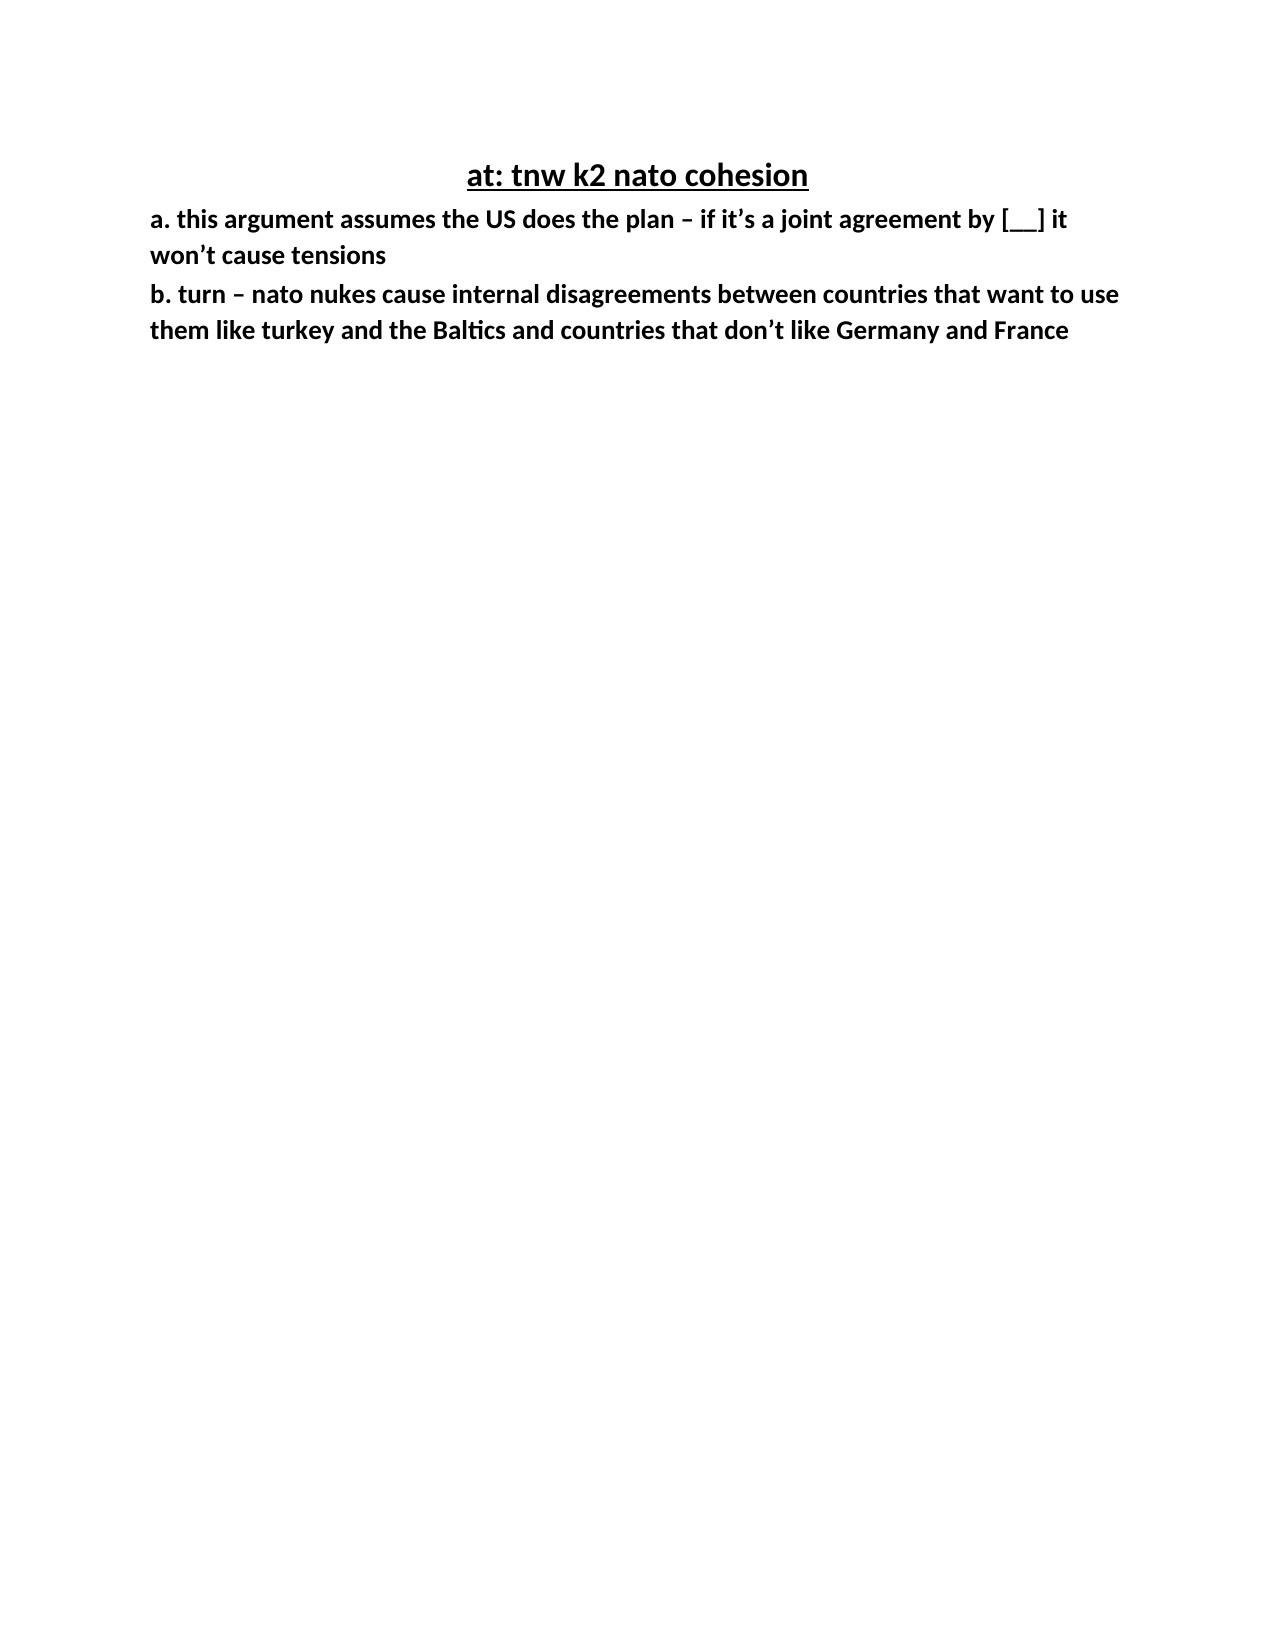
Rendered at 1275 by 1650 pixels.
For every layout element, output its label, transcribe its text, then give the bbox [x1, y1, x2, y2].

subtitle b. turn – nato nukes cause internal disagreements between countries that want to use them like turkey and the Baltics and countries that don’t like Germany and France [150, 278, 1125, 346]
subtitle a. this argument assumes the US does the plan – if it’s a joint agreement by [__] it won’t cause tensions [150, 202, 1125, 271]
subtitle at: tnw k2 nato cohesion [150, 154, 1125, 195]
